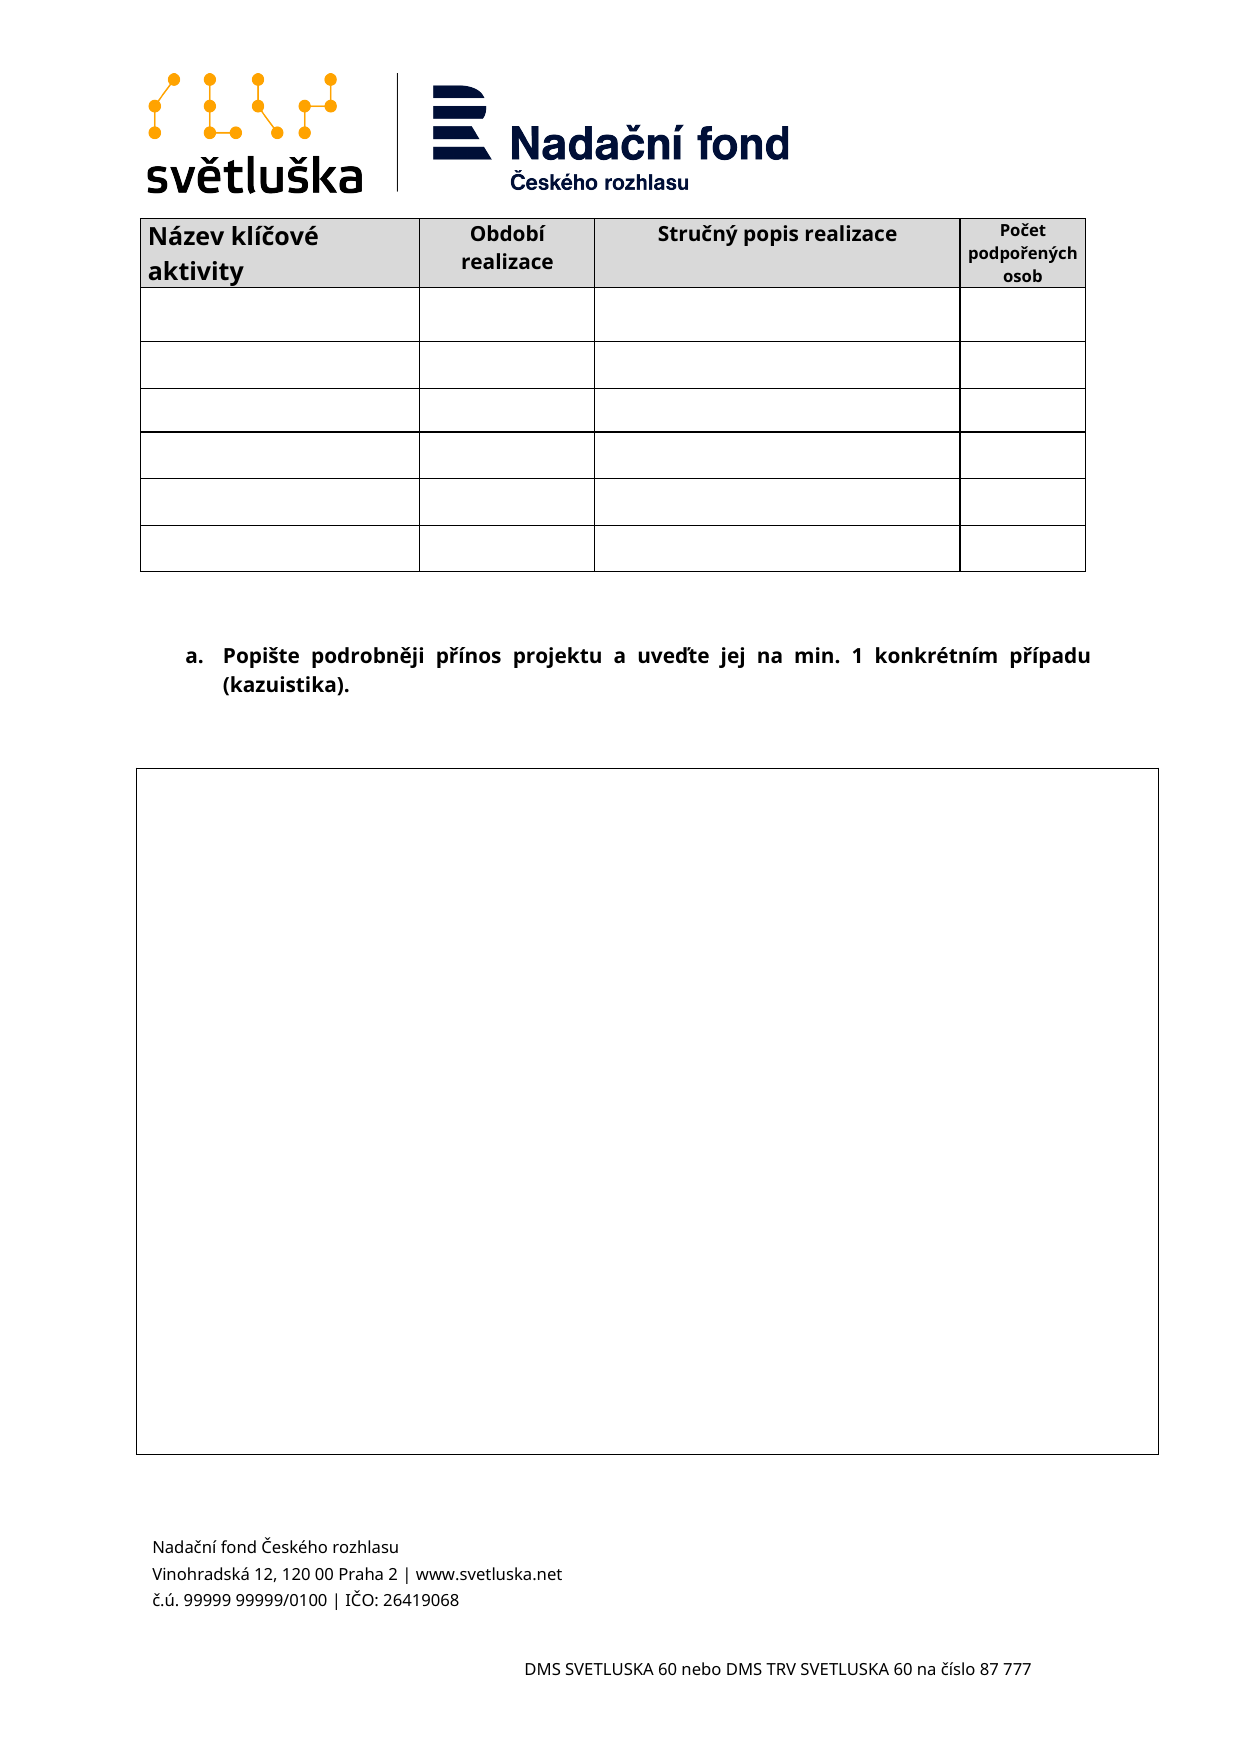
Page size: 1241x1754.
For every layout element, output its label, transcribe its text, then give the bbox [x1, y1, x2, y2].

table_cell [961, 526, 1085, 571]
table_cell [595, 433, 959, 478]
list Popište podrobněji přínos projektu a uveďte jej na min. 1 konkrétním případu (kazuistika). [185, 641, 1093, 698]
table_cell [420, 342, 594, 388]
table_cell [420, 389, 594, 431]
table_header Počet podpořených osob [961, 219, 1085, 287]
table_cell [961, 479, 1085, 524]
table_header Název klíčové aktivity [141, 219, 419, 287]
table_cell [420, 288, 594, 341]
table_header Stručný popis realizace [595, 219, 959, 287]
table_cell [141, 433, 419, 478]
table_cell [595, 288, 959, 341]
table_cell [595, 342, 959, 388]
table_cell [595, 389, 959, 431]
table_header Období realizace [420, 219, 594, 287]
table_cell [961, 288, 1085, 341]
table_cell [961, 433, 1085, 478]
table_cell [595, 479, 959, 524]
table_cell [595, 526, 959, 571]
table_cell [961, 389, 1085, 431]
table_cell [961, 342, 1085, 388]
table_cell [141, 479, 419, 524]
table_cell [420, 526, 594, 571]
table_cell [420, 433, 594, 478]
table_header [137, 769, 1158, 1454]
table_cell [141, 526, 419, 571]
table_cell [141, 342, 419, 388]
table_cell [141, 389, 419, 431]
table_cell [420, 479, 594, 524]
picture [147, 73, 789, 194]
table_cell [141, 288, 419, 341]
